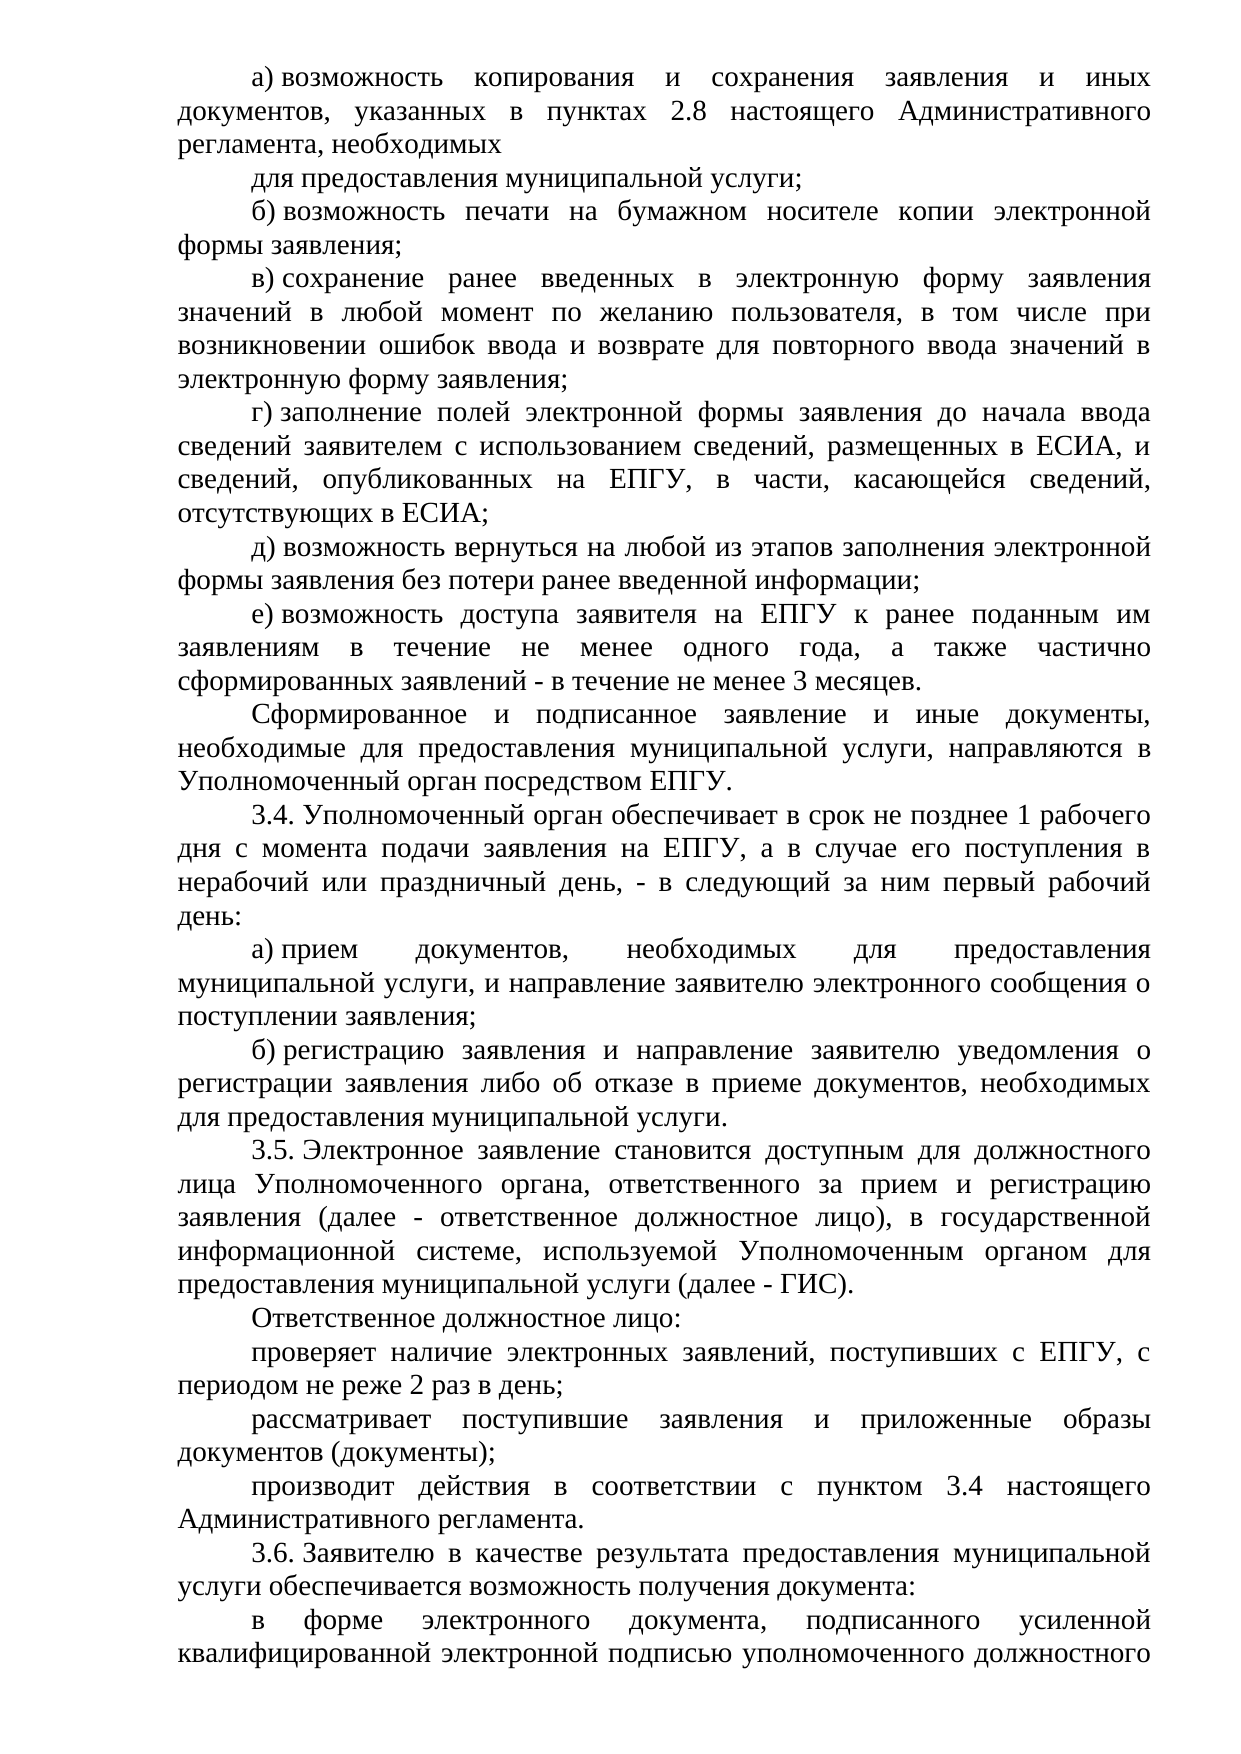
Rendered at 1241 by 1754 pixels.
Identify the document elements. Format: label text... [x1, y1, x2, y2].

text г) заполнение полей электронной формы заявления до начала ввода сведений заявителем с использованием сведений, размещенных в ЕСИА, и сведений, опубликованных на ЕПГУ, в части, касающейся сведений, отсутствующих в ЕСИА; [177, 394, 1152, 529]
text в) сохранение ранее введенных в электронную форму заявления значений в любой момент по желанию пользователя, в том числе при возникновении ошибок ввода и возврате для повторного ввода значений в электронную форму заявления; [177, 260, 1152, 394]
text а) возможность копирования и сохранения заявления и иных документов, указанных в пунктах 2.8 настоящего Административного регламента, необходимых [177, 59, 1152, 160]
text производит действия в соответствии с пунктом 3.4 настоящего Административного регламента. [177, 1468, 1152, 1535]
text Ответственное должностное лицо: [177, 1300, 1152, 1334]
text Сформированное и подписанное заявление и иные документы, необходимые для предоставления муниципальной услуги, направляются в Уполномоченный орган посредством ЕПГУ. [177, 696, 1152, 797]
text д) возможность вернуться на любой из этапов заполнения электронной формы заявления без потери ранее введенной информации; [177, 529, 1152, 596]
text для предоставления муниципальной услуги; [177, 160, 1152, 193]
text 3.6. Заявителю в качестве результата предоставления муниципальной услуги обеспечивается возможность получения документа: [177, 1535, 1152, 1602]
text проверяет наличие электронных заявлений, поступивших с ЕПГУ, с периодом не реже 2 раз в день; [177, 1334, 1152, 1401]
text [177, 1602, 1152, 1669]
text 3.4. Уполномоченный орган обеспечивает в срок не позднее 1 рабочего дня с момента подачи заявления на ЕПГУ, а в случае его поступления в нерабочий или праздничный день, - в следующий за ним первый рабочий день: [177, 797, 1152, 931]
text б) возможность печати на бумажном носителе копии электронной формы заявления; [177, 193, 1152, 260]
text б) регистрацию заявления и направление заявителю уведомления о регистрации заявления либо об отказе в приеме документов, необходимых для предоставления муниципальной услуги. [177, 1032, 1152, 1132]
text рассматривает поступившие заявления и приложенные образы документов (документы); [177, 1401, 1152, 1468]
text а) прием документов, необходимых для предоставления муниципальной услуги, и направление заявителю электронного сообщения о поступлении заявления; [177, 931, 1152, 1032]
text е) возможность доступа заявителя на ЕПГУ к ранее поданным им заявлениям в течение не менее одного года, а также частично сформированных заявлений - в течение не менее 3 месяцев. [177, 596, 1152, 696]
text 3.5. Электронное заявление становится доступным для должностного лица Уполномоченного органа, ответственного за прием и регистрацию заявления (далее - ответственное должностное лицо), в государственной информационной системе, используемой Уполномоченным органом для предоставления муниципальной услуги (далее - ГИС). [177, 1132, 1152, 1300]
